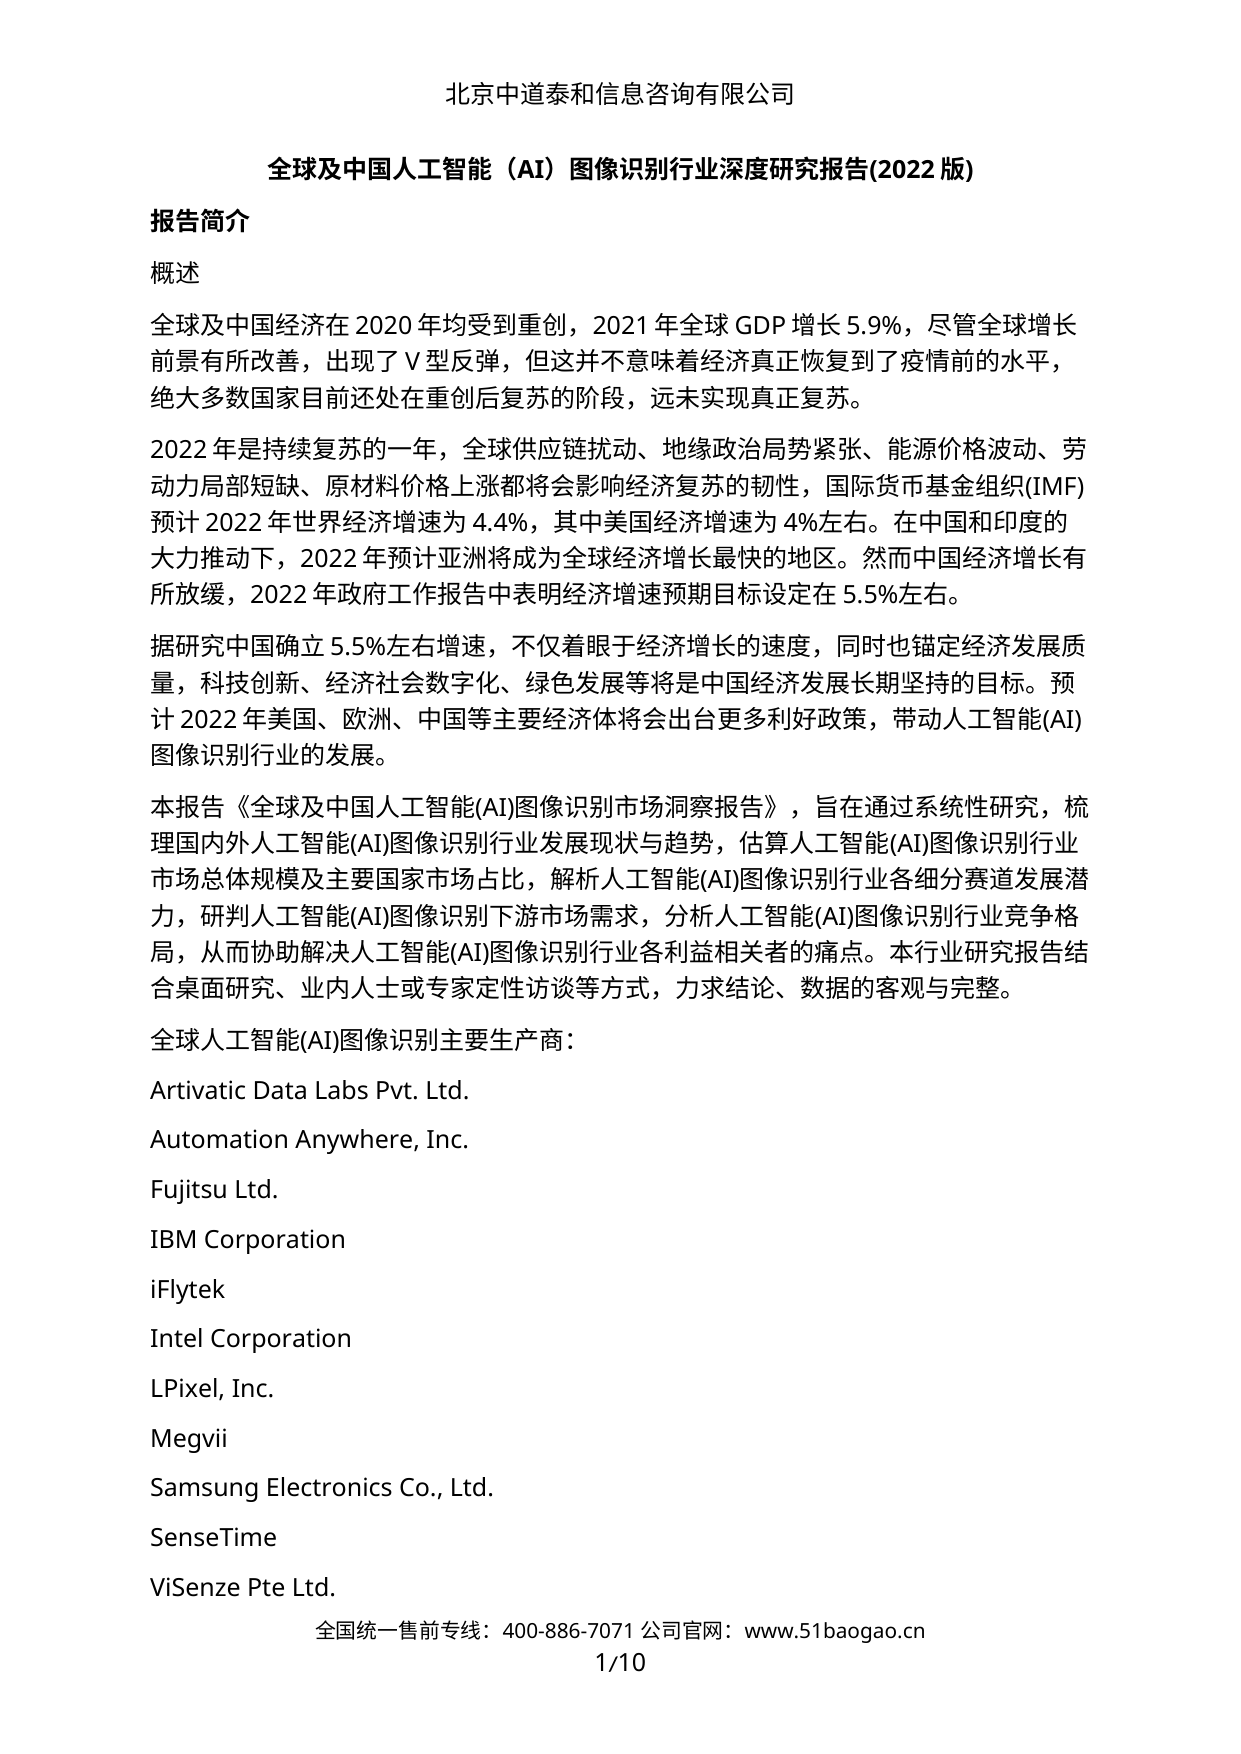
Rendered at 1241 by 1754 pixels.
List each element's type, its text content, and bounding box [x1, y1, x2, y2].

text IBM Corporation [150, 1222, 1090, 1256]
text 报告简介 [150, 202, 1090, 238]
text ViSenze Pte Ltd. [150, 1569, 1090, 1603]
text 据研究中国确立5.5%左右增速，不仅着眼于经济增长的速度，同时也锚定经济发展质量，科技创新、经济社会数字化、绿色发展等将是中国经济发展长期坚持的目标。预计2022年美国、欧洲、中国等主要经济体将会出台更多利好政策，带动人工智能(AI)图像识别行业的发展。 [150, 627, 1090, 772]
text LPixel, Inc. [150, 1371, 1090, 1405]
text Megvii [150, 1420, 1090, 1454]
text Fujitsu Ltd. [150, 1172, 1090, 1206]
text Intel Corporation [150, 1321, 1090, 1355]
text Artivatic Data Labs Pvt. Ltd. [150, 1072, 1090, 1107]
text 全球人工智能(AI)图像识别主要生产商： [150, 1021, 1090, 1057]
text 本报告《全球及中国人工智能(AI)图像识别市场洞察报告》，旨在通过系统性研究，梳理国内外人工智能(AI)图像识别行业发展现状与趋势，估算人工智能(AI)图像识别行业市场总体规模及主要国家市场占比，解析人工智能(AI)图像识别行业各细分赛道发展潜力，研判人工智能(AI)图像识别下游市场需求，分析人工智能(AI)图像识别行业竞争格局，从而协助解决人工智能(AI)图像识别行业各利益相关者的痛点。本行业研究报告结合桌面研究、业内人士或专家定性访谈等方式，力求结论、数据的客观与完整。 [150, 787, 1090, 1005]
text 概述 [150, 254, 1090, 290]
text 2022年是持续复苏的一年，全球供应链扰动、地缘政治局势紧张、能源价格波动、劳动力局部短缺、原材料价格上涨都将会影响经济复苏的韧性，国际货币基金组织(IMF)预计2022年世界经济增速为4.4%，其中美国经济增速为4%左右。在中国和印度的大力推动下，2022年预计亚洲将成为全球经济增长最快的地区。然而中国经济增长有所放缓，2022年政府工作报告中表明经济增速预期目标设定在5.5%左右。 [150, 430, 1090, 611]
text Samsung Electronics Co., Ltd. [150, 1470, 1090, 1504]
text 全球及中国人工智能（AI）图像识别行业深度研究报告(2022版) [150, 150, 1090, 186]
text Automation Anywhere, Inc. [150, 1122, 1090, 1156]
text 全球及中国经济在2020年均受到重创，2021年全球GDP增长5.9%，尽管全球增长前景有所改善，出现了V型反弹，但这并不意味着经济真正恢复到了疫情前的水平，绝大多数国家目前还处在重创后复苏的阶段，远未实现真正复苏。 [150, 306, 1090, 414]
text iFlytek [150, 1271, 1090, 1305]
text SenseTime [150, 1520, 1090, 1554]
